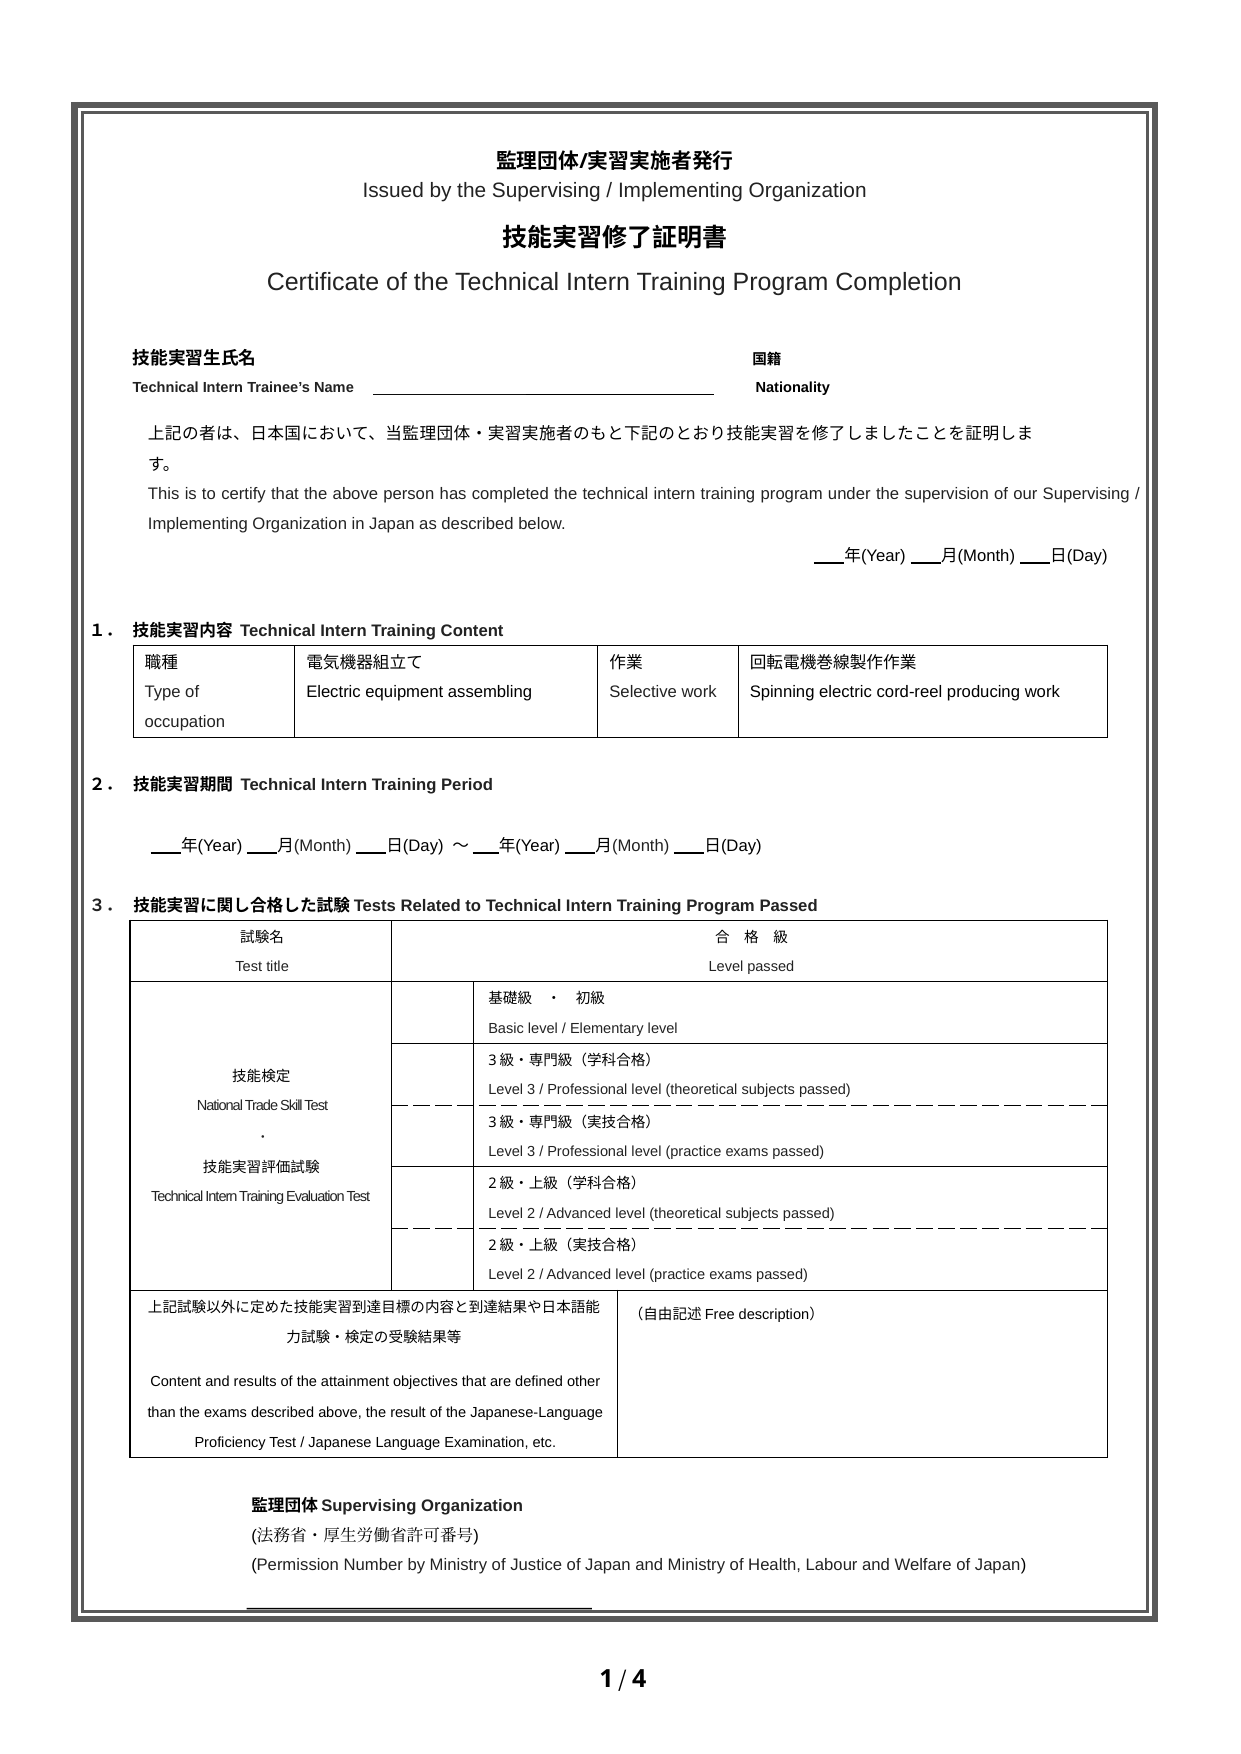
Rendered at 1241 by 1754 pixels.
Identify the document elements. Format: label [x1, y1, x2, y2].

table_header [78, 108, 1152, 1610]
